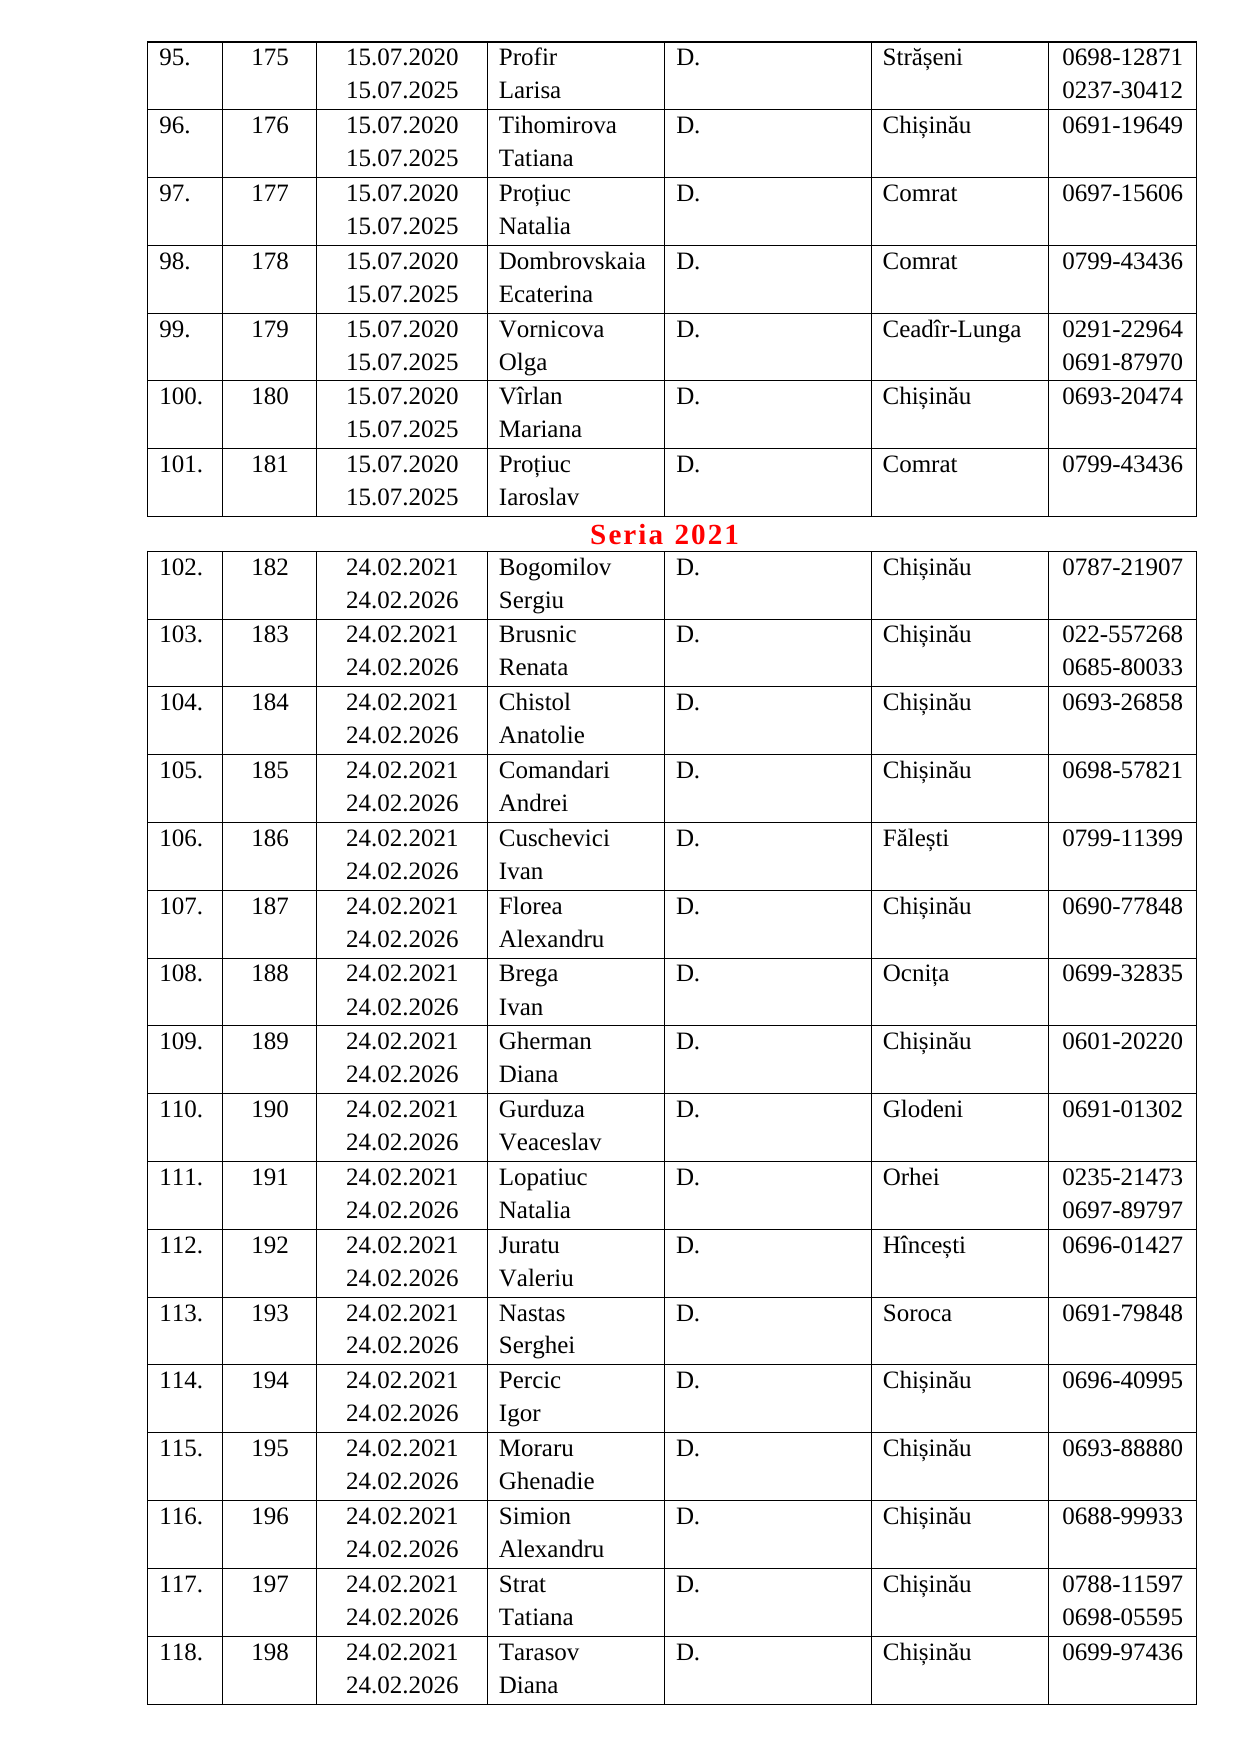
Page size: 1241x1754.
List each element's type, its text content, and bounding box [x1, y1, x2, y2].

table_cell 24.02.2021 24.02.2026 [317, 687, 487, 754]
table_cell D. [665, 1162, 871, 1229]
table_cell D. [665, 755, 871, 822]
table_cell 0291-22964 0691-87970 [1049, 314, 1196, 380]
table_header D. [665, 552, 871, 618]
table_cell Comrat [872, 178, 1048, 245]
table_cell 0697-15606 [1049, 178, 1196, 245]
table_cell 183 [223, 620, 316, 686]
table_cell 24.02.2021 24.02.2026 [317, 1026, 487, 1093]
table_cell Chistol Anatolie [488, 687, 664, 754]
table_cell Chișinău [872, 1637, 1048, 1703]
table_cell 0698-57821 [1049, 755, 1196, 822]
table_cell [148, 1433, 222, 1500]
table_cell D. [665, 1501, 871, 1568]
table_cell Lopatiuc Natalia [488, 1162, 664, 1229]
table_cell [148, 620, 222, 686]
table_cell Gherman Diana [488, 1026, 664, 1093]
table_cell [148, 1569, 222, 1636]
table_cell Chișinău [872, 620, 1048, 686]
table_cell D. [665, 1569, 871, 1636]
table_cell Chișinău [872, 687, 1048, 754]
table_cell Orhei [872, 1162, 1048, 1229]
table_cell 0799-43436 [1049, 246, 1196, 313]
table_cell Strășeni [872, 43, 1048, 109]
table_cell 0799-43436 [1049, 449, 1196, 516]
table_cell [148, 1637, 222, 1703]
table_cell Gurduza Veaceslav [488, 1094, 664, 1161]
table_cell Moraru Ghenadie [488, 1433, 664, 1500]
table_cell Chișinău [872, 381, 1048, 448]
table_cell [148, 823, 222, 890]
table_cell [148, 314, 222, 380]
text Seria 2021 [148, 517, 1181, 551]
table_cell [317, 43, 487, 109]
table_cell 181 [223, 449, 316, 516]
table_cell 24.02.2021 24.02.2026 [317, 1230, 487, 1297]
table_cell 185 [223, 755, 316, 822]
table_cell [148, 43, 222, 109]
table_cell D. [665, 891, 871, 957]
table_cell D. [665, 620, 871, 686]
table_cell 24.02.2021 24.02.2026 [317, 620, 487, 686]
table_cell 24.02.2021 24.02.2026 [317, 1365, 487, 1432]
table_cell 175 [223, 43, 316, 109]
table_cell 194 [223, 1365, 316, 1432]
table_cell 190 [223, 1094, 316, 1161]
table_cell Percic Igor [488, 1365, 664, 1432]
table_cell Ocnița [872, 959, 1048, 1025]
table_cell Brusnic Renata [488, 620, 664, 686]
table_cell 0698-12871 0237-30412 [1049, 43, 1196, 109]
table_cell 15.07.2020 15.07.2025 [317, 178, 487, 245]
table_cell [148, 1026, 222, 1093]
table_cell 24.02.2021 24.02.2026 [317, 823, 487, 890]
table_cell 177 [223, 178, 316, 245]
table_cell 188 [223, 959, 316, 1025]
table_cell [148, 959, 222, 1025]
table_cell 187 [223, 891, 316, 957]
table_cell 197 [223, 1569, 316, 1636]
table_cell 15.07.2020 15.07.2025 [317, 381, 487, 448]
table_cell [148, 1094, 222, 1161]
table_cell 191 [223, 1162, 316, 1229]
table_cell 0691-79848 [1049, 1298, 1196, 1364]
table_header Bogomilov Sergiu [488, 552, 664, 618]
table_cell D. [665, 1637, 871, 1703]
table_cell 24.02.2021 24.02.2026 [317, 1162, 487, 1229]
table_cell Simion Alexandru [488, 1501, 664, 1568]
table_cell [317, 1569, 487, 1636]
table_cell 193 [223, 1298, 316, 1364]
table_cell [148, 110, 222, 177]
table_cell 0690-77848 [1049, 891, 1196, 957]
table_cell 15.07.2020 15.07.2025 [317, 449, 487, 516]
table_cell Glodeni [872, 1094, 1048, 1161]
table_cell 195 [223, 1433, 316, 1500]
table_cell 189 [223, 1026, 316, 1093]
table_cell Fălești [872, 823, 1048, 890]
table_cell 24.02.2021 24.02.2026 [317, 1501, 487, 1568]
table_cell 196 [223, 1501, 316, 1568]
table_cell 0601-20220 [1049, 1026, 1196, 1093]
table_cell 0688-99933 [1049, 1501, 1196, 1568]
table_cell 192 [223, 1230, 316, 1297]
table_cell 0691-19649 [1049, 110, 1196, 177]
table_header 182 [223, 552, 316, 618]
table_cell 0699-97436 [1049, 1637, 1196, 1703]
table_cell 180 [223, 381, 316, 448]
table_cell Hîncești [872, 1230, 1048, 1297]
table_cell D. [665, 110, 871, 177]
table_cell 24.02.2021 24.02.2026 [317, 1094, 487, 1161]
table_cell 0696-01427 [1049, 1230, 1196, 1297]
table_cell Florea Alexandru [488, 891, 664, 957]
table_cell [148, 1501, 222, 1568]
table_cell 0235-21473 0697-89797 [1049, 1162, 1196, 1229]
table_cell D. [665, 381, 871, 448]
table_cell 0699-32835 [1049, 959, 1196, 1025]
table_cell [148, 1162, 222, 1229]
table_cell [148, 381, 222, 448]
table_cell [148, 687, 222, 754]
table_cell 0693-88880 [1049, 1433, 1196, 1500]
table_cell Proțiuc Natalia [488, 178, 664, 245]
table_cell 0693-26858 [1049, 687, 1196, 754]
table_cell Chișinău [872, 755, 1048, 822]
table_cell Chișinău [872, 1026, 1048, 1093]
table_cell 179 [223, 314, 316, 380]
table_cell 15.07.2020 15.07.2025 [317, 246, 487, 313]
table_cell 0691-01302 [1049, 1094, 1196, 1161]
table_cell Dombrovskaia Ecaterina [488, 246, 664, 313]
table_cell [317, 1637, 487, 1703]
table_cell 24.02.2021 24.02.2026 [317, 755, 487, 822]
table_cell [148, 1298, 222, 1364]
table_cell Nastas Serghei [488, 1298, 664, 1364]
table_cell Comrat [872, 246, 1048, 313]
table_cell 15.07.2020 15.07.2025 [317, 314, 487, 380]
table_cell D. [665, 449, 871, 516]
table_cell Comrat [872, 449, 1048, 516]
table_cell 24.02.2021 24.02.2026 [317, 891, 487, 957]
table_cell 0696-40995 [1049, 1365, 1196, 1432]
table_cell D. [665, 687, 871, 754]
table_cell D. [665, 1094, 871, 1161]
table_cell Chișinău [872, 1501, 1048, 1568]
table_cell 24.02.2021 24.02.2026 [317, 1433, 487, 1500]
table_cell D. [665, 1365, 871, 1432]
table_cell D. [665, 959, 871, 1025]
table_cell D. [665, 246, 871, 313]
table_cell Proțiuc Iaroslav [488, 449, 664, 516]
table_cell 24.02.2021 24.02.2026 [317, 1298, 487, 1364]
table_cell Profir Larisa [488, 43, 664, 109]
table_cell 184 [223, 687, 316, 754]
table_cell 022-557268 0685-80033 [1049, 620, 1196, 686]
table_cell D. [665, 1433, 871, 1500]
table_header [148, 552, 222, 618]
table_cell Juratu Valeriu [488, 1230, 664, 1297]
table_cell 0799-11399 [1049, 823, 1196, 890]
table_cell D. [665, 43, 871, 109]
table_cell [317, 110, 487, 177]
table_header 24.02.2021 24.02.2026 [317, 552, 487, 618]
table_cell Brega Ivan [488, 959, 664, 1025]
table_cell [148, 246, 222, 313]
table_cell Vornicova Olga [488, 314, 664, 380]
table_cell D. [665, 1230, 871, 1297]
table_cell Chișinău [872, 110, 1048, 177]
table_cell D. [665, 823, 871, 890]
table_cell [148, 449, 222, 516]
table_cell 24.02.2021 24.02.2026 [317, 959, 487, 1025]
table_cell Chișinău [872, 1569, 1048, 1636]
table_cell [148, 755, 222, 822]
table_cell D. [665, 314, 871, 380]
table_cell Vîrlan Mariana [488, 381, 664, 448]
table_cell 198 [223, 1637, 316, 1703]
table_cell [148, 178, 222, 245]
table_cell [148, 1365, 222, 1432]
table_cell Tihomirova Tatiana [488, 110, 664, 177]
table_cell Chișinău [872, 1433, 1048, 1500]
table_cell Strat Tatiana [488, 1569, 664, 1636]
table_cell Tarasov Diana [488, 1637, 664, 1703]
table_cell Chișinău [872, 891, 1048, 957]
table_cell 176 [223, 110, 316, 177]
table_cell D. [665, 1298, 871, 1364]
table_cell 0693-20474 [1049, 381, 1196, 448]
table_cell 178 [223, 246, 316, 313]
table_cell [148, 1230, 222, 1297]
table_header 0787-21907 [1049, 552, 1196, 618]
table_header Chișinău [872, 552, 1048, 618]
table_cell Ceadîr-Lunga [872, 314, 1048, 380]
table_cell 186 [223, 823, 316, 890]
table_cell D. [665, 1026, 871, 1093]
table_cell Cuschevici Ivan [488, 823, 664, 890]
table_cell 0788-11597 0698-05595 [1049, 1569, 1196, 1636]
table_cell [148, 891, 222, 957]
table_cell D. [665, 178, 871, 245]
table_cell Soroca [872, 1298, 1048, 1364]
table_cell Comandari Andrei [488, 755, 664, 822]
table_cell Chișinău [872, 1365, 1048, 1432]
